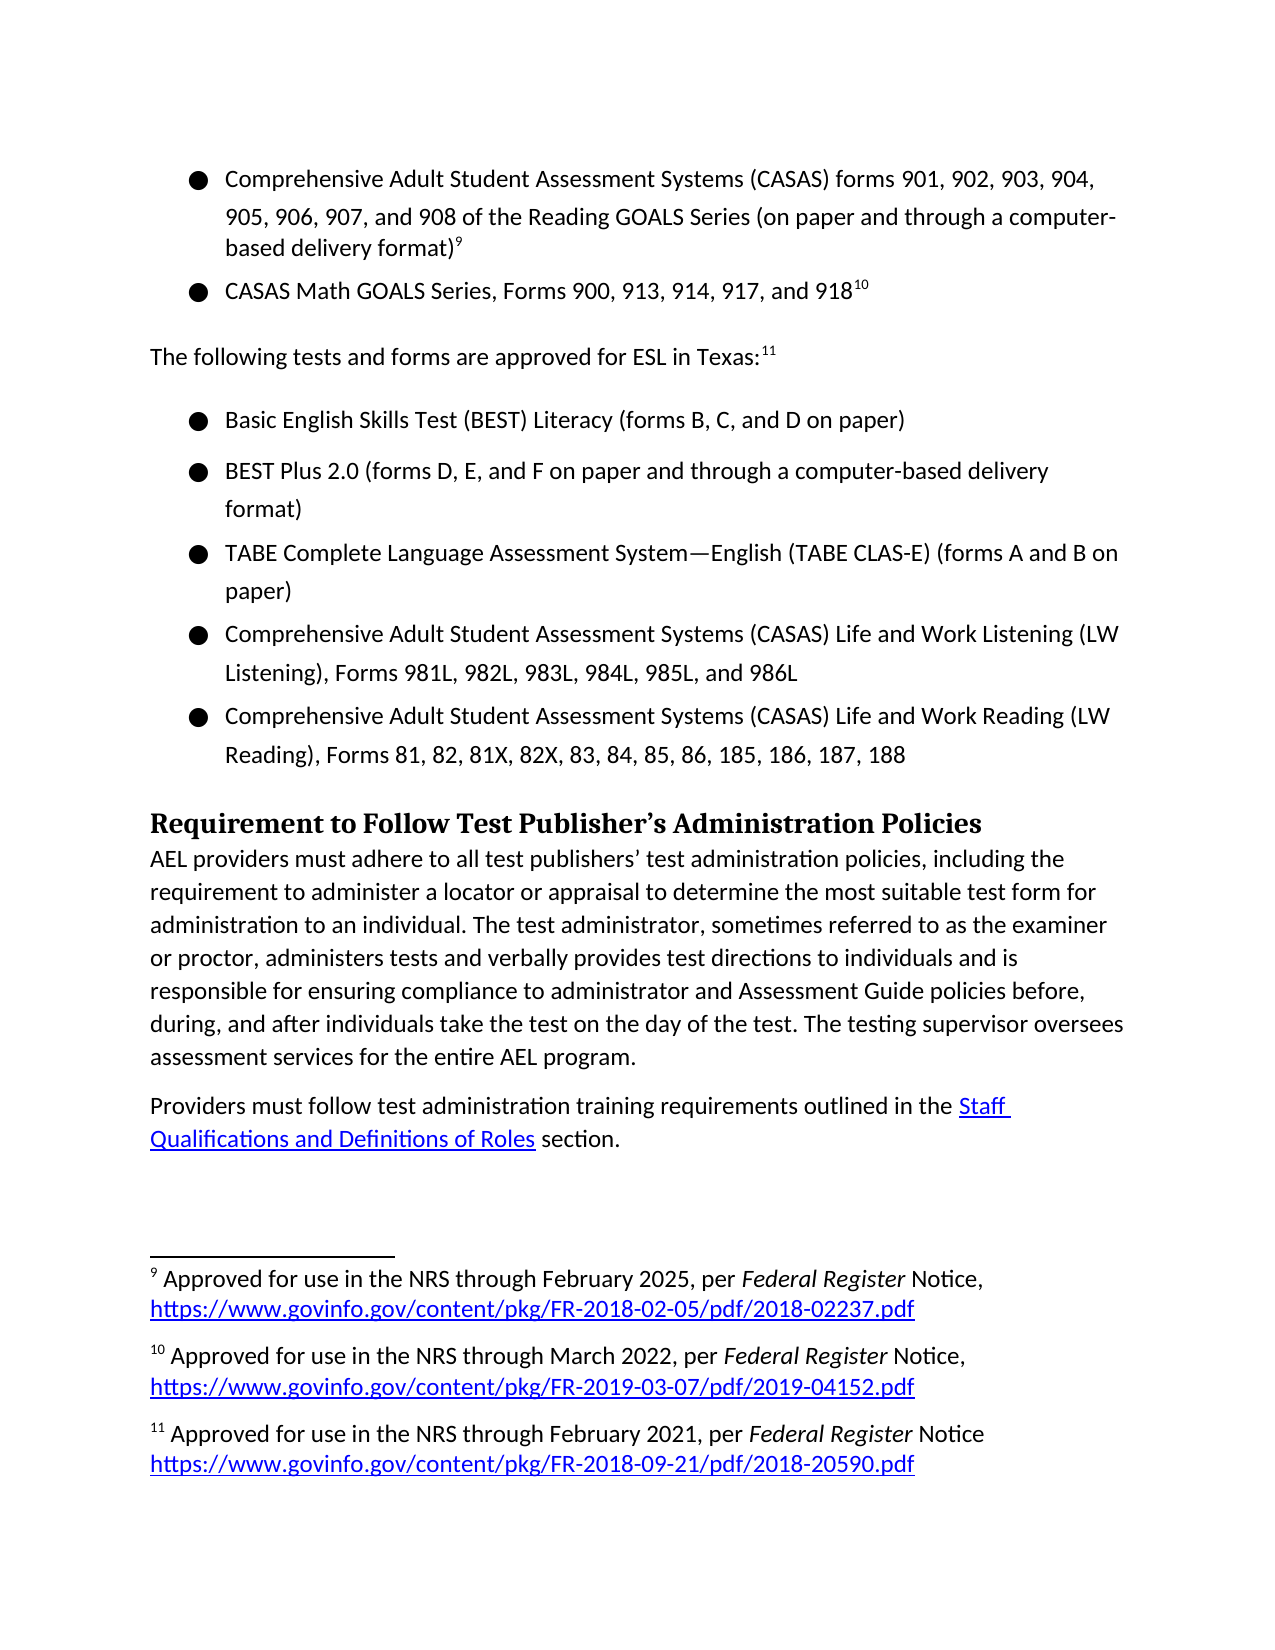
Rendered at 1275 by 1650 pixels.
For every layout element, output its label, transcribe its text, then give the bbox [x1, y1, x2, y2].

list TABE Complete Language Assessment System—English (TABE CLAS-E) (forms A and B on paper) [187, 524, 1125, 606]
list Basic English Skills Test (BEST) Literacy (forms B, C, and D on paper) [187, 391, 1125, 442]
list CASAS Math GOALS Series, Forms 900, 913, 914, 917, and 918 [187, 262, 1125, 313]
list Comprehensive Adult Student Assessment Systems (CASAS) forms 901, 902, 903, 904, 905, 906, 907, and 908 of the Reading GOALS Series (on paper and through a computer-based delivery format) [187, 150, 1125, 262]
subtitle Requirement to Follow Test Publisher’s Administration Policies [150, 807, 1125, 841]
list Comprehensive Adult Student Assessment Systems (CASAS) Life and Work Reading (LW Reading), Forms 81, 82, 81X, 82X, 83, 84, 85, 86, 185, 186, 187, 188 [187, 688, 1125, 769]
text Providers must follow test administration training requirements outlined in the Staff Qualifications and Definitions of Roles section. [150, 1090, 1125, 1154]
text The following tests and forms are approved for ESL in Texas: [150, 342, 1125, 372]
text AEL providers must adhere to all test publishers’ test administration policies, including the requirement to administer a locator or appraisal to determine the most suitable test form for administration to an individual. The test administrator, sometimes referred to as the examiner or proctor, administers tests and verbally provides test directions to individuals and is responsible for ensuring compliance to administrator and Assessment Guide policies before, during, and after individuals take the test on the day of the test. The testing supervisor oversees assessment services for the entire AEL program. [150, 843, 1125, 1071]
list BEST Plus 2.0 (forms D, E, and F on paper and through a computer-based delivery format) [187, 442, 1125, 524]
list Comprehensive Adult Student Assessment Systems (CASAS) Life and Work Listening (LW Listening), Forms 981L, 982L, 983L, 984L, 985L, and 986L [187, 606, 1125, 688]
